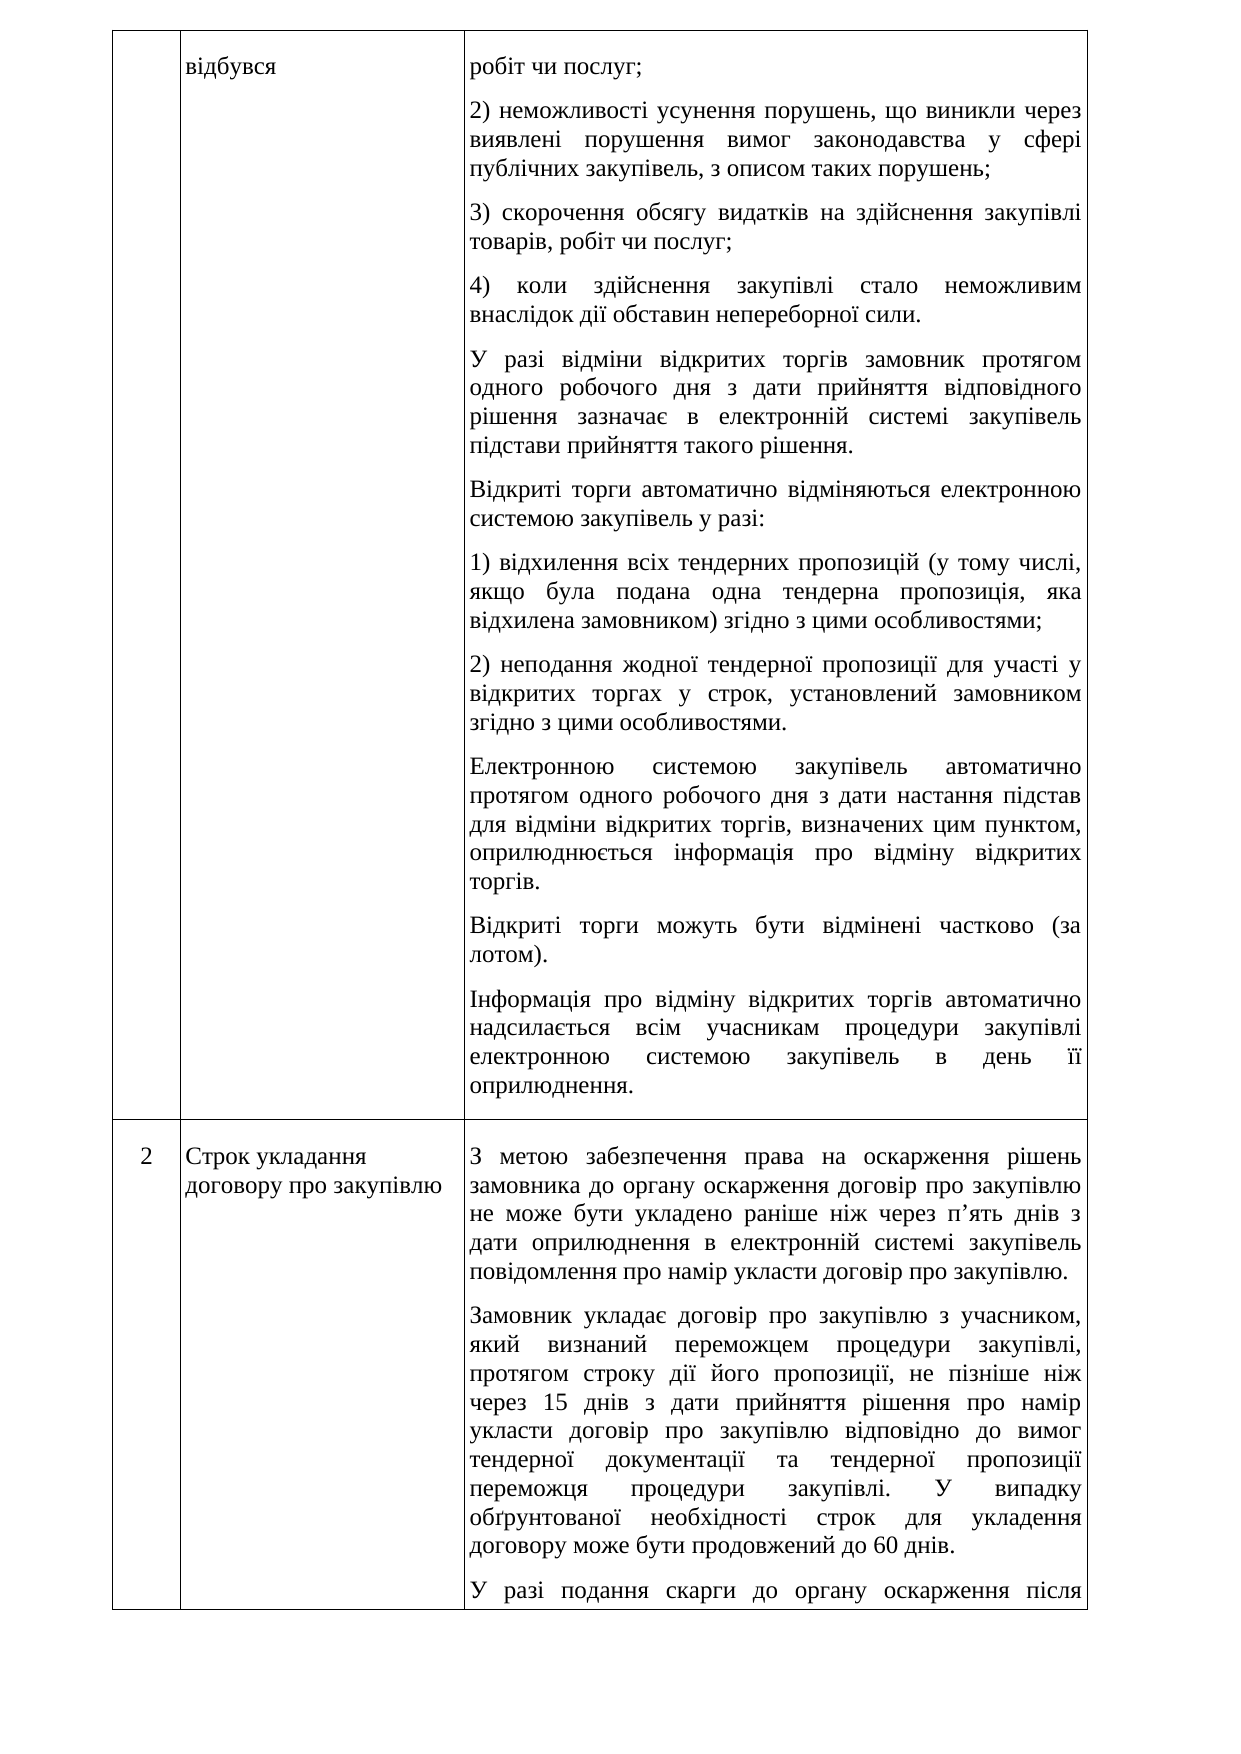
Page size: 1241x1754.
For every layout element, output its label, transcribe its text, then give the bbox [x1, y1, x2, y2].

table_cell 2 [113, 1120, 180, 1608]
table_cell 1 [113, 31, 180, 1119]
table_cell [181, 1120, 464, 1608]
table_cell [181, 31, 464, 1119]
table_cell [465, 1120, 1087, 1608]
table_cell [465, 31, 1087, 1119]
